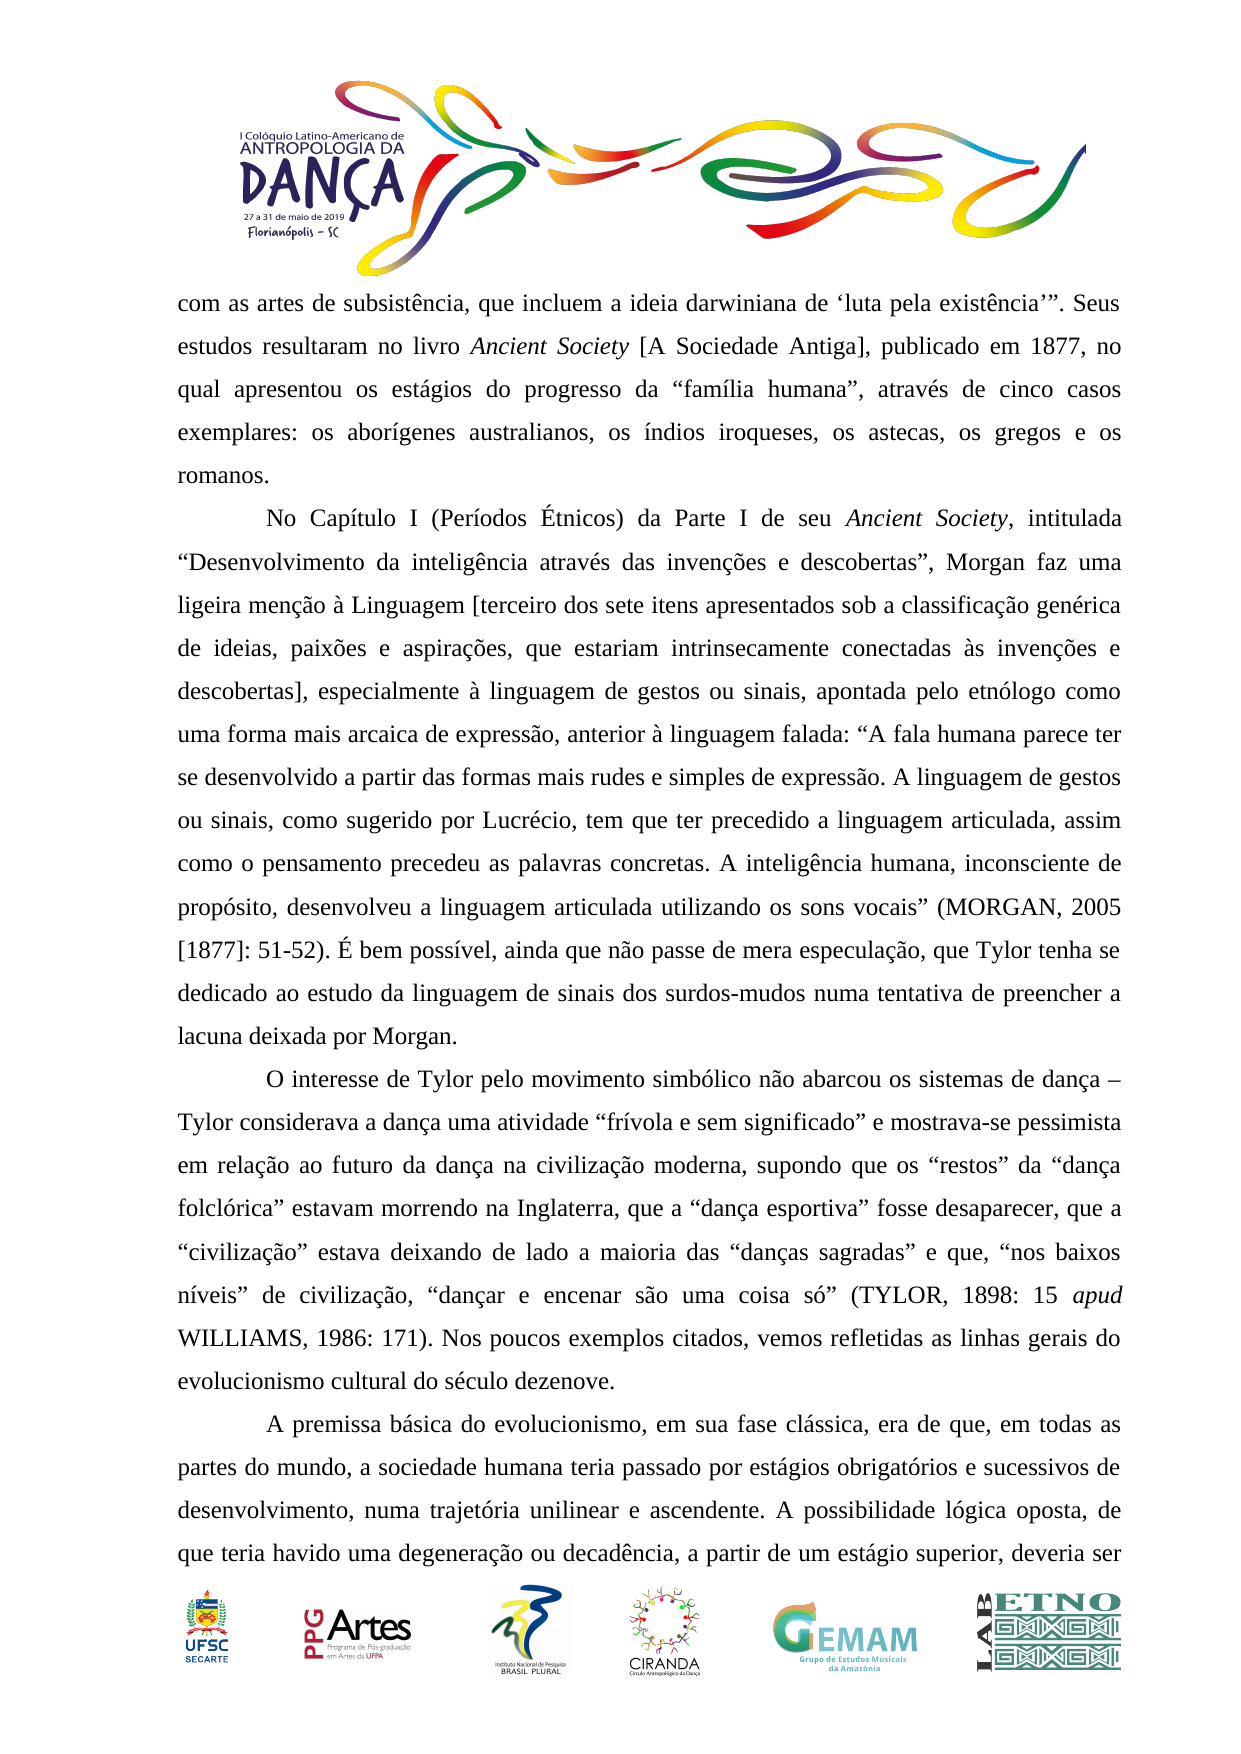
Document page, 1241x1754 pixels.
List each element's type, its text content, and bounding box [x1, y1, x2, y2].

text No Capítulo I (Períodos Étnicos) da Parte I de seu Ancient Society, intitulada “Desenvolvimento da inteligência através das invenções e descobertas”, Morgan faz uma ligeira menção à Linguagem [terceiro dos sete itens apresentados sob a classificação genérica de ideias, paixões e aspirações, que estariam intrinsecamente conectadas às invenções e descobertas], especialmente à linguagem de gestos ou sinais, apontada pelo etnólogo como uma forma mais arcaica de expressão, anterior à linguagem falada: “A fala humana parece ter se desenvolvido a partir das formas mais rudes e simples de expressão. A linguagem de gestos ou sinais, como sugerido por Lucrécio, tem que ter precedido a linguagem articulada, assim como o pensamento precedeu as palavras concretas. A inteligência humana, inconsciente de propósito, desenvolveu a linguagem articulada utilizando os sons vocais” (MORGAN, 2005 [1877]: 51-52). É bem possível, ainda que não passe de mera especulação, que Tylor tenha se dedicado ao estudo da linguagem de sinais dos surdos-mudos numa tentativa de preencher a lacuna deixada por Morgan. [177, 503, 1122, 1050]
picture [177, 1584, 236, 1671]
picture [773, 1601, 927, 1673]
picture [303, 1608, 412, 1660]
picture [486, 1582, 573, 1677]
picture [213, 75, 1086, 288]
text O interesse de Tylor pelo movimento simbólico não abarcou os sistemas de dança – Tylor considerava a dança uma atividade “frívola e sem significado” e mostrava-se pessimista em relação ao futuro da dança na civilização moderna, supondo que os “restos” da “dança folclórica” estavam morrendo na Inglaterra, que a “dança esportiva” fosse desaparecer, que a “civilização” estava deixando de lado a maioria das “danças sagradas” e que, “nos baixos níveis” de civilização, “dançar e encenar são uma coisa só” (TYLOR, 1898: 15 apud WILLIAMS, 1986: 171). Nos poucos exemplos citados, vemos refletidas as linhas gerais do evolucionismo cultural do século dezenove. [177, 1064, 1122, 1395]
picture [977, 1593, 1121, 1672]
picture [603, 1570, 726, 1693]
